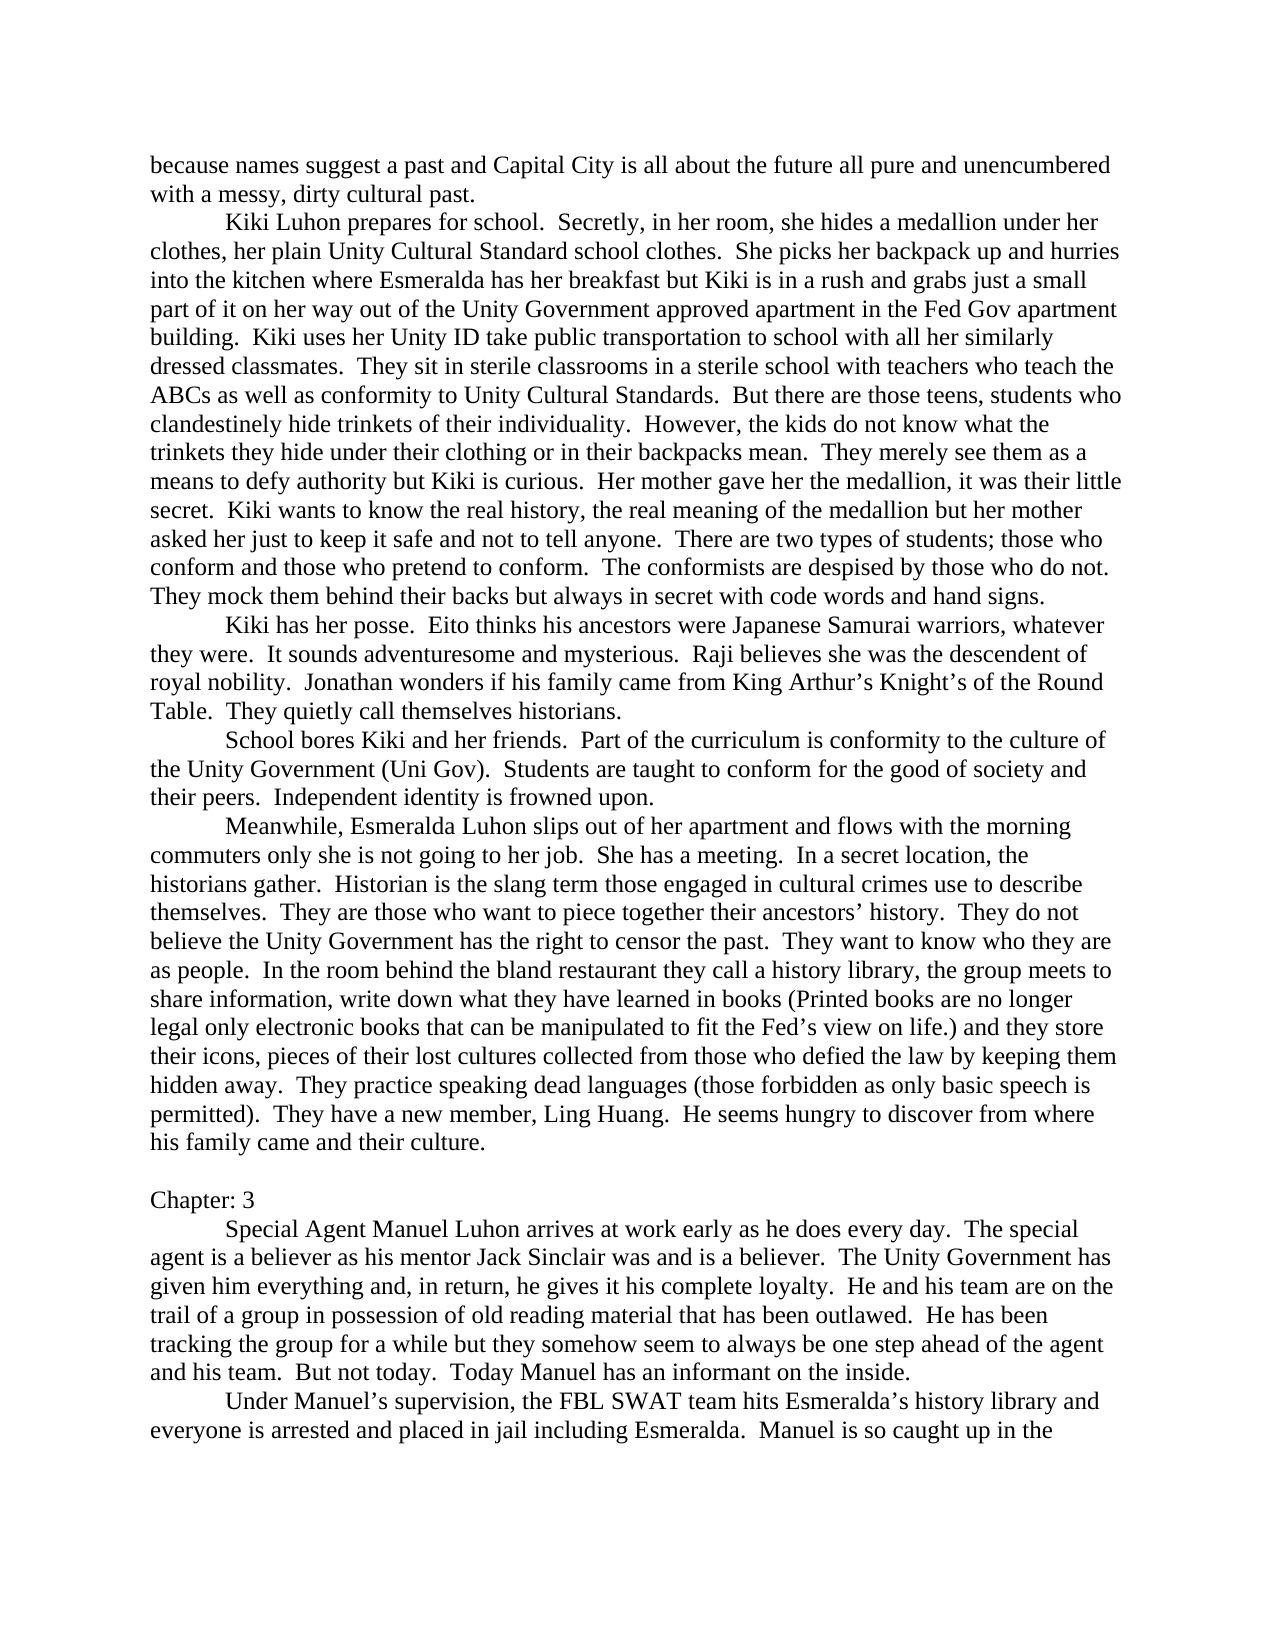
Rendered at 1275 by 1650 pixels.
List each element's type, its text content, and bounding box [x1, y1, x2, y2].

text Kiki Luhon prepares for school. Secretly, in her room, she hides a medallion under her clothes, her plain Unity Cultural Standard school clothes. She picks her backpack up and hurries into the kitchen where Esmeralda has her breakfast but Kiki is in a rush and grabs just a small part of it on her way out of the Unity Government approved apartment in the Fed Gov apartment building. Kiki uses her Unity ID take public transportation to school with all her similarly dressed classmates. They sit in sterile classrooms in a sterile school with teachers who teach the ABCs as well as conformity to Unity Cultural Standards. But there are those teens, students who clandestinely hide trinkets of their individuality. However, the kids do not know what the trinkets they hide under their clothing or in their backpacks mean. They merely see them as a means to defy authority but Kiki is curious. Her mother gave her the medallion, it was their little secret. Kiki wants to know the real history, the real meaning of the medallion but her mother asked her just to keep it safe and not to tell anyone. There are two types of students; those who conform and those who pretend to conform. The conformists are despised by those who do not. They mock them behind their backs but always in secret with code words and hand signs. [150, 207, 1125, 610]
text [150, 150, 1125, 207]
text School bores Kiki and her friends. Part of the curriculum is conformity to the culture of the Unity Government (Uni Gov). Students are taught to conform for the good of society and their peers. Independent identity is frowned upon. [150, 725, 1125, 811]
text Kiki has her posse. Eito thinks his ancestors were Japanese Samurai warriors, whatever they were. It sounds adventuresome and mysterious. Raji believes she was the descendent of royal nobility. Jonathan wonders if his family came from King Arthur’s Knight’s of the Round Table. They quietly call themselves historians. [150, 610, 1125, 725]
text Special Agent Manuel Luhon arrives at work early as he does every day. The special agent is a believer as his mentor Jack Sinclair was and is a believer. The Unity Government has given him everything and, in return, he gives it his complete loyalty. He and his team are on the trail of a group in possession of old reading material that has been outlawed. He has been tracking the group for a while but they somehow seem to always be one step ahead of the agent and his team. But not today. Today Manuel has an informant on the inside. [150, 1214, 1125, 1386]
text Meanwhile, Esmeralda Luhon slips out of her apartment and flows with the morning commuters only she is not going to her job. She has a meeting. In a secret location, the historians gather. Historian is the slang term those engaged in cultural crimes use to describe themselves. They are those who want to piece together their ancestors’ history. They do not believe the Unity Government has the right to censor the past. They want to know who they are as people. In the room behind the bland restaurant they call a history library, the group meets to share information, write down what they have learned in books (Printed books are no longer legal only electronic books that can be manipulated to fit the Fed’s view on life.) and they store their icons, pieces of their lost cultures collected from those who defied the law by keeping them hidden away. They practice speaking dead languages (those forbidden as only basic speech is permitted). They have a new member, Ling Huang. He seems hungry to discover from where his family came and their culture. [150, 811, 1125, 1156]
text Chapter: 3 [150, 1185, 1125, 1214]
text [150, 1386, 1125, 1444]
